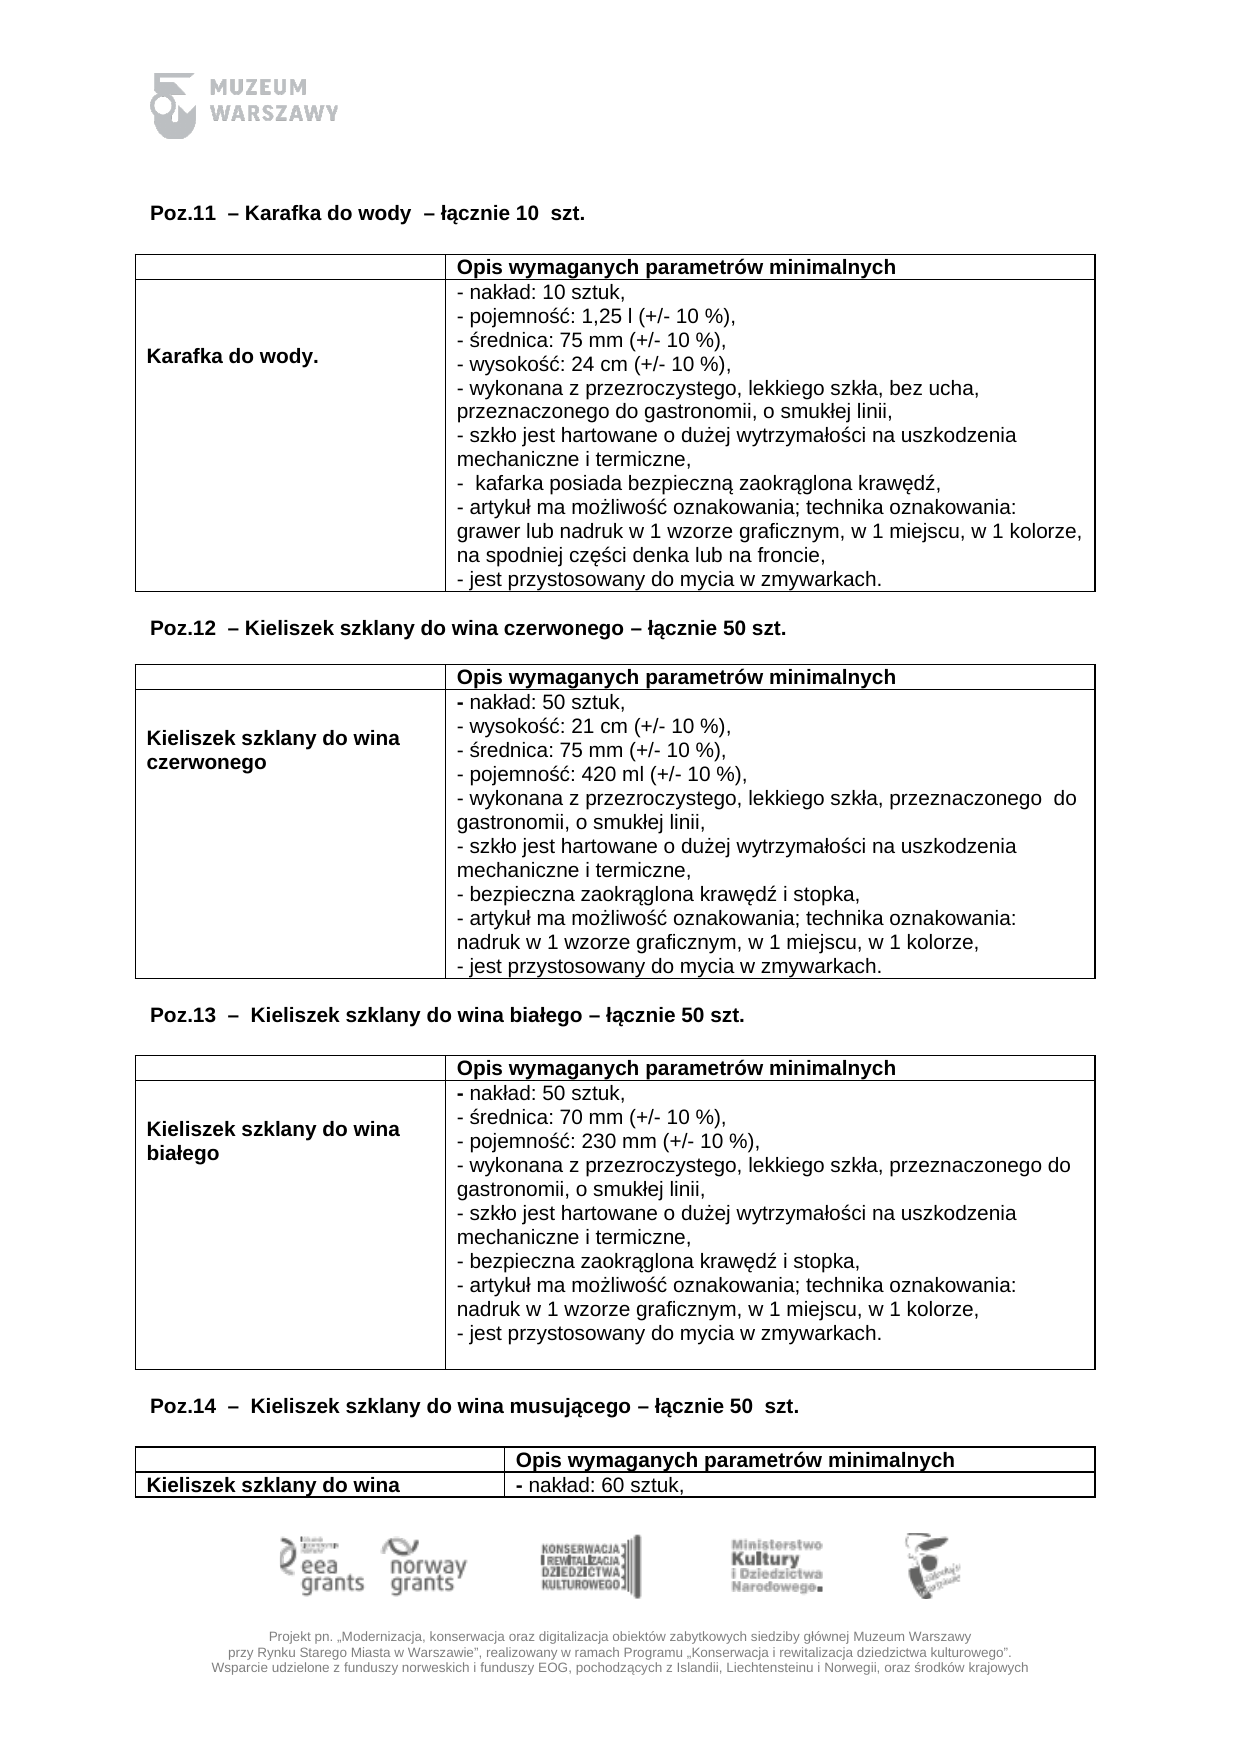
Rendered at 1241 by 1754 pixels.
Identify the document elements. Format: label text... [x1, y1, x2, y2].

table_cell Karafka do wody. [136, 280, 445, 591]
text Poz.11 – Karafka do wody – łącznie 10 szt. [150, 201, 1090, 225]
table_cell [136, 1473, 504, 1496]
table_cell - nakład: 50 sztuk, - średnica: 70 mm (+/- 10 %), - pojemność: 230 mm (+/- 10 %), - wykonana z przezroczystego, lekkiego szkła, przeznaczonego do gastronomii, o smukłej linii, - szkło jest hartowane o dużej wytrzymałości na uszkodzenia mechaniczne i termiczne, - bezpieczna zaokrąglona krawędź i stopka, - artykuł ma możliwość oznakowania; technika oznakowania: nadruk w 1 wzorze graficznym, w 1 miejscu, w 1 kolorze, - jest przystosowany do mycia w zmywarkach. [446, 1081, 1094, 1369]
table_cell Kieliszek szklany do wina czerwonego [136, 690, 445, 977]
table_header [136, 255, 445, 278]
table_cell Kieliszek szklany do wina białego [136, 1081, 445, 1369]
table_header [136, 1056, 445, 1080]
table_header [136, 665, 445, 689]
text Poz.14 – Kieliszek szklany do wina musującego – łącznie 50 szt. [150, 1394, 1090, 1418]
text Poz.13 – Kieliszek szklany do wina białego – łącznie 50 szt. [150, 1002, 1090, 1026]
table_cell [505, 1473, 1094, 1496]
table_cell - nakład: 10 sztuk, - pojemność: 1,25 l (+/- 10 %), - średnica: 75 mm (+/- 10 %), - wysokość: 24 cm (+/- 10 %), - wykonana z przezroczystego, lekkiego szkła, bez ucha, przeznaczonego do gastronomii, o smukłej linii, - szkło jest hartowane o dużej wytrzymałości na uszkodzenia mechaniczne i termiczne, - kafarka posiada bezpieczną zaokrąglona krawędź, - artykuł ma możliwość oznakowania; technika oznakowania: grawer lub nadruk w 1 wzorze graficznym, w 1 miejscu, w 1 kolorze, na spodniej części denka lub na froncie, - jest przystosowany do mycia w zmywarkach. [446, 280, 1094, 591]
text Poz.12 – Kieliszek szklany do wina czerwonego – łącznie 50 szt. [150, 616, 1090, 640]
table_header Opis wymaganych parametrów minimalnych [446, 665, 1094, 689]
table_header Opis wymaganych parametrów minimalnych [505, 1448, 1094, 1471]
table_header Opis wymaganych parametrów minimalnych [446, 1056, 1094, 1080]
table_header Opis wymaganych parametrów minimalnych [446, 255, 1094, 278]
table_cell - nakład: 50 sztuk, - wysokość: 21 cm (+/- 10 %), - średnica: 75 mm (+/- 10 %), - pojemność: 420 ml (+/- 10 %), - wykonana z przezroczystego, lekkiego szkła, przeznaczonego do gastronomii, o smukłej linii, - szkło jest hartowane o dużej wytrzymałości na uszkodzenia mechaniczne i termiczne, - bezpieczna zaokrąglona krawędź i stopka, - artykuł ma możliwość oznakowania; technika oznakowania: nadruk w 1 wzorze graficznym, w 1 miejscu, w 1 kolorze, - jest przystosowany do mycia w zmywarkach. [446, 690, 1094, 977]
table_header [136, 1448, 504, 1471]
